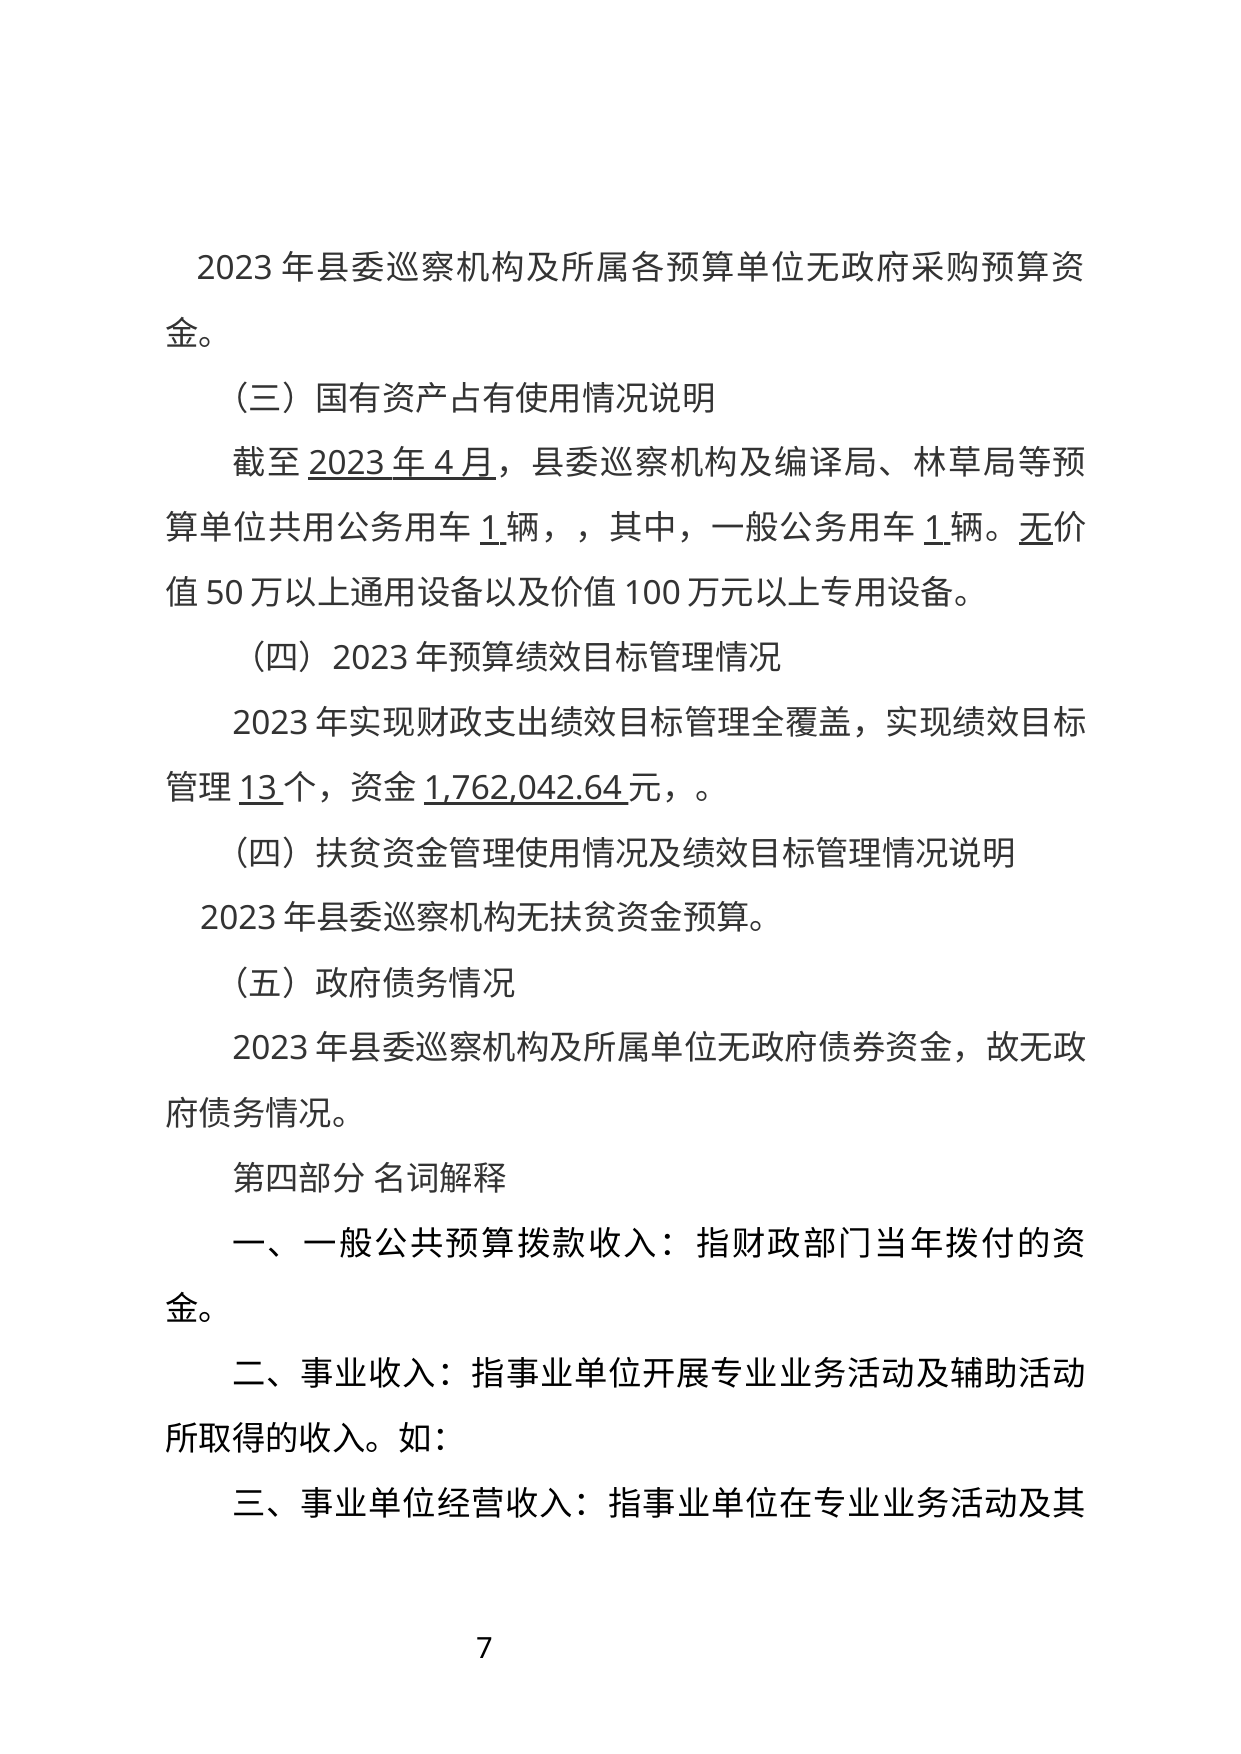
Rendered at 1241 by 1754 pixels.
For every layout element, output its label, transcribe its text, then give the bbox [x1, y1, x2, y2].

text 一、一般公共预算拨款收入：指财政部门当年拨付的资金。 [165, 1208, 1087, 1338]
list 政府债务情况 [215, 948, 1087, 1013]
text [165, 1468, 1087, 1533]
list 2023年县委巡察机构及所属各预算单位无政府采购预算资金。 [165, 233, 1087, 363]
list 扶贫资金管理使用情况及绩效目标管理情况说明 [215, 818, 1087, 883]
list （四）2023年预算绩效目标管理情况 [165, 623, 1087, 688]
list 2023年实现财政支出绩效目标管理全覆盖，实现绩效目标管理13个，资金1,762,042.64元，。 [165, 688, 1087, 818]
list 国有资产占有使用情况说明 [215, 363, 1087, 428]
list 2023年县委巡察机构无扶贫资金预算。 [165, 883, 1087, 948]
text 第四部分 名词解释 [165, 1143, 1087, 1208]
list 截至2023年4月，县委巡察机构及编译局、林草局等预算单位共用公务用车1辆，，其中，一般公务用车1辆。无价值50万以上通用设备以及价值100万元以上专用设备。 [165, 428, 1087, 623]
list 2023年县委巡察机构及所属单位无政府债券资金，故无政府债务情况。 [165, 1013, 1087, 1143]
text 二、事业收入：指事业单位开展专业业务活动及辅助活动所取得的收入。如： [165, 1338, 1087, 1468]
